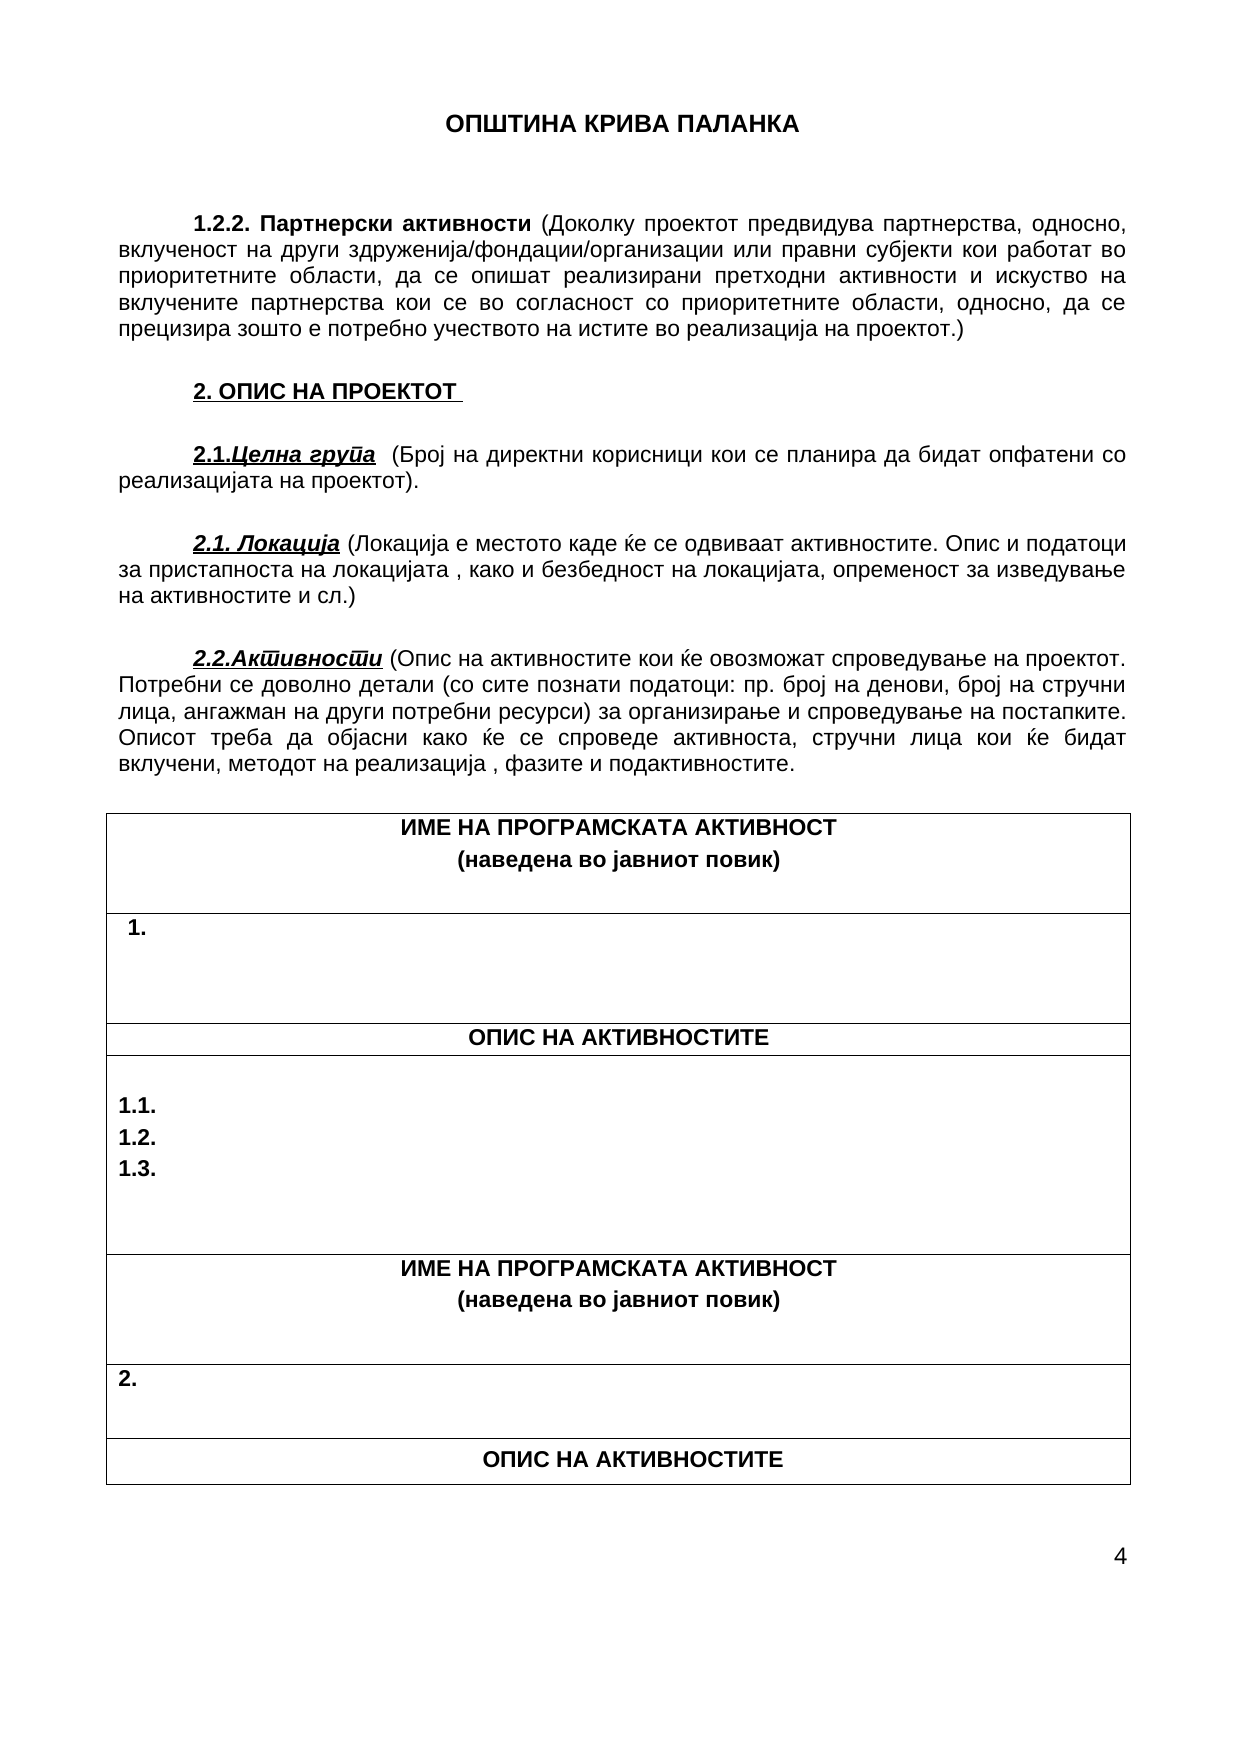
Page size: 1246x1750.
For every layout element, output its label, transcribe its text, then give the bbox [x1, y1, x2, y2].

table_cell 1.1. 1.2. 1.3. [107, 1056, 1130, 1254]
table_cell [107, 1365, 1130, 1438]
text 2. ОПИС НА ПРОЕКТОТ [118, 378, 1127, 404]
table_cell ОПИС НА АКТИВНОСТИТЕ [107, 1439, 1130, 1484]
text 2.2.Активности (Опис на активностите кои ќе овозможат спроведување на проектот. Потребни се доволно детали (со сите познати податоци: пр. број на денови, број на стручни лица, ангажман на други потребни ресурси) за организирање и спроведување на постапките. Описот треба да објасни како ќе се спроведе активноста, стручни лица кои ќе бидат вклучени, методот на реализација , фазите и подактивностите. [118, 645, 1127, 777]
text 2.1.Целна група (Број на директни корисници кои се планира да бидат опфатени со реализацијата на проектот). [118, 441, 1127, 493]
table_cell ОПИС НА АКТИВНОСТИТЕ [107, 1024, 1130, 1055]
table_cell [107, 1255, 1130, 1364]
table_cell [107, 914, 1130, 1023]
text 2.1. Локација (Локација е местото каде ќе се одвиваат активностите. Опис и податоци за пристапноста на локацијата , како и безбедност на локацијата, опременост за изведување на активностите и сл.) [118, 529, 1127, 609]
table_header ИМЕ НА ПРОГРАМСКАТА АКТИВНОСТ (наведена во јавниот повик) [107, 814, 1130, 913]
text 1.2.2. Партнерски активности (Доколку проектот предвидува партнерства, односно, вклученост на други здруженија/фондации/организации или правни субјекти кои работат во приоритетните области, да се опишат реализирани претходни активности и искуство на вклучените партнерства кои се во согласност со приоритетните области, односно, да се прецизира зошто е потребно учеството на истите во реализација на проектот.) [118, 210, 1127, 341]
